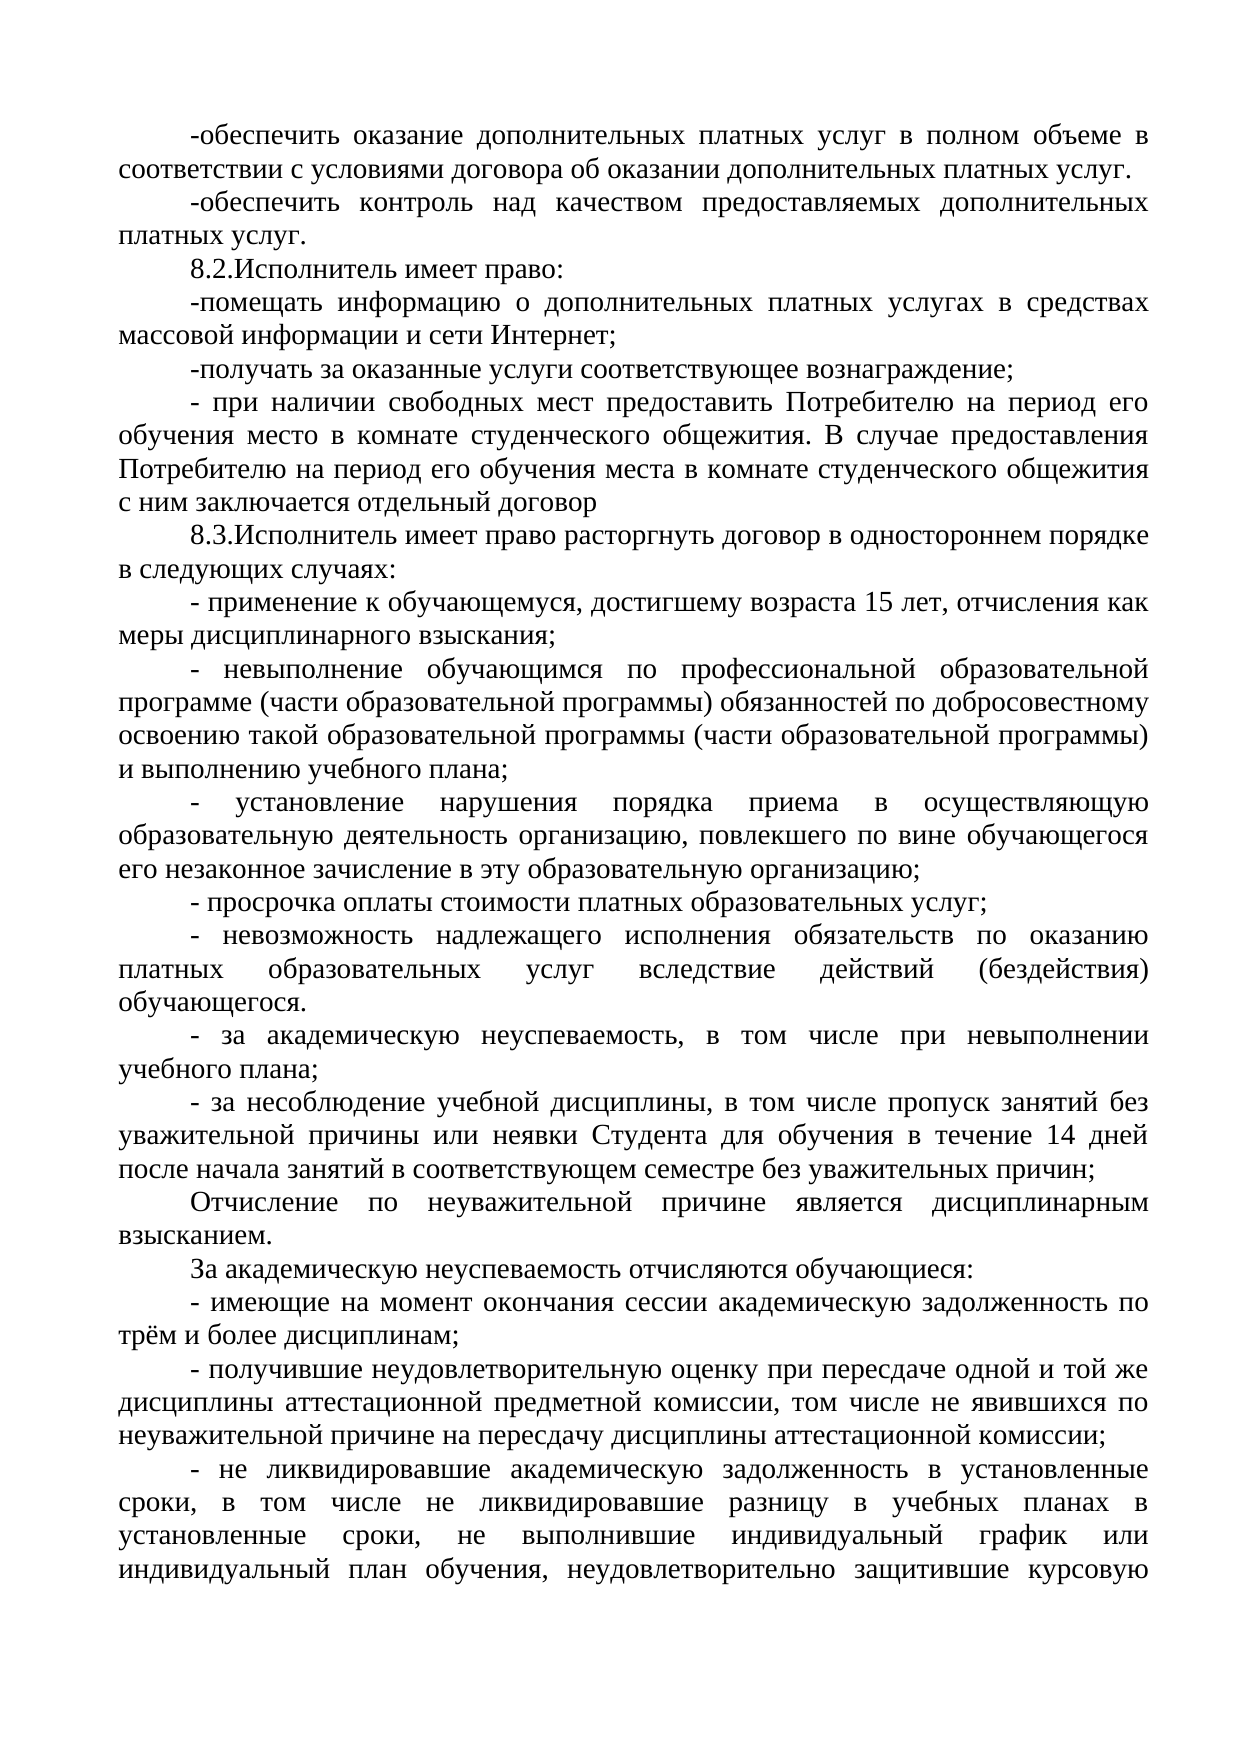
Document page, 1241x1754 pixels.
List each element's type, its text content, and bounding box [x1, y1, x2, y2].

text - просрочка оплаты стоимости платных образовательных услуг; [118, 885, 1149, 918]
text - применение к обучающемуся, достигшему возраста 15 лет, отчисления как меры дисциплинарного взыскания; [118, 585, 1149, 651]
text - невыполнение обучающимся по профессиональной образовательной программе (части образовательной программы) обязанностей по добросовестному освоению такой образовательной программы (части образовательной программы) и выполнению учебного плана; [118, 651, 1149, 785]
text - получившие неудовлетворительную оценку при пересдаче одной и той же дисциплины аттестационной предметной комиссии, том числе не явившихся по неуважительной причине на пересдачу дисциплины аттестационной комиссии; [118, 1351, 1149, 1451]
text - при наличии свободных мест предоставить Потребителю на период его обучения место в комнате студенческого общежития. В случае предоставления Потребителю на период его обучения места в комнате студенческого общежития с ним заключается отдельный договор [118, 385, 1149, 518]
text - установление нарушения порядка приема в осуществляющую образовательную деятельность организацию, повлекшего по вине обучающегося его незаконное зачисление в эту образовательную организацию; [118, 785, 1149, 885]
text Отчисление по неуважительной причине является дисциплинарным взысканием. [118, 1185, 1149, 1251]
text -получать за оказанные услуги соответствующее вознаграждение; [118, 351, 1149, 385]
text -обеспечить оказание дополнительных платных услуг в полном объеме в соответствии с условиями договора об оказании дополнительных платных услуг. [118, 118, 1149, 185]
text 8.2.Исполнитель имеет право: [118, 251, 1149, 285]
text За академическую неуспеваемость отчисляются обучающиеся: [118, 1251, 1149, 1285]
text -обеспечить контроль над качеством предоставляемых дополнительных платных услуг. [118, 185, 1149, 251]
text - невозможность надлежащего исполнения обязательств по оказанию платных образовательных услуг вследствие действий (бездействия) обучающегося. [118, 918, 1149, 1018]
text - имеющие на момент окончания сессии академическую задолженность по трём и более дисциплинам; [118, 1285, 1149, 1351]
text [118, 1451, 1149, 1585]
text - за несоблюдение учебной дисциплины, в том числе пропуск занятий без уважительной причины или неявки Студента для обучения в течение 14 дней после начала занятий в соответствующем семестре без уважительных причин; [118, 1085, 1149, 1185]
text 8.3.Исполнитель имеет право расторгнуть договор в одностороннем порядке в следующих случаях: [118, 518, 1149, 585]
text - за академическую неуспеваемость, в том числе при невыполнении учебного плана; [118, 1018, 1149, 1085]
text -помещать информацию о дополнительных платных услугах в средствах массовой информации и сети Интернет; [118, 285, 1149, 351]
